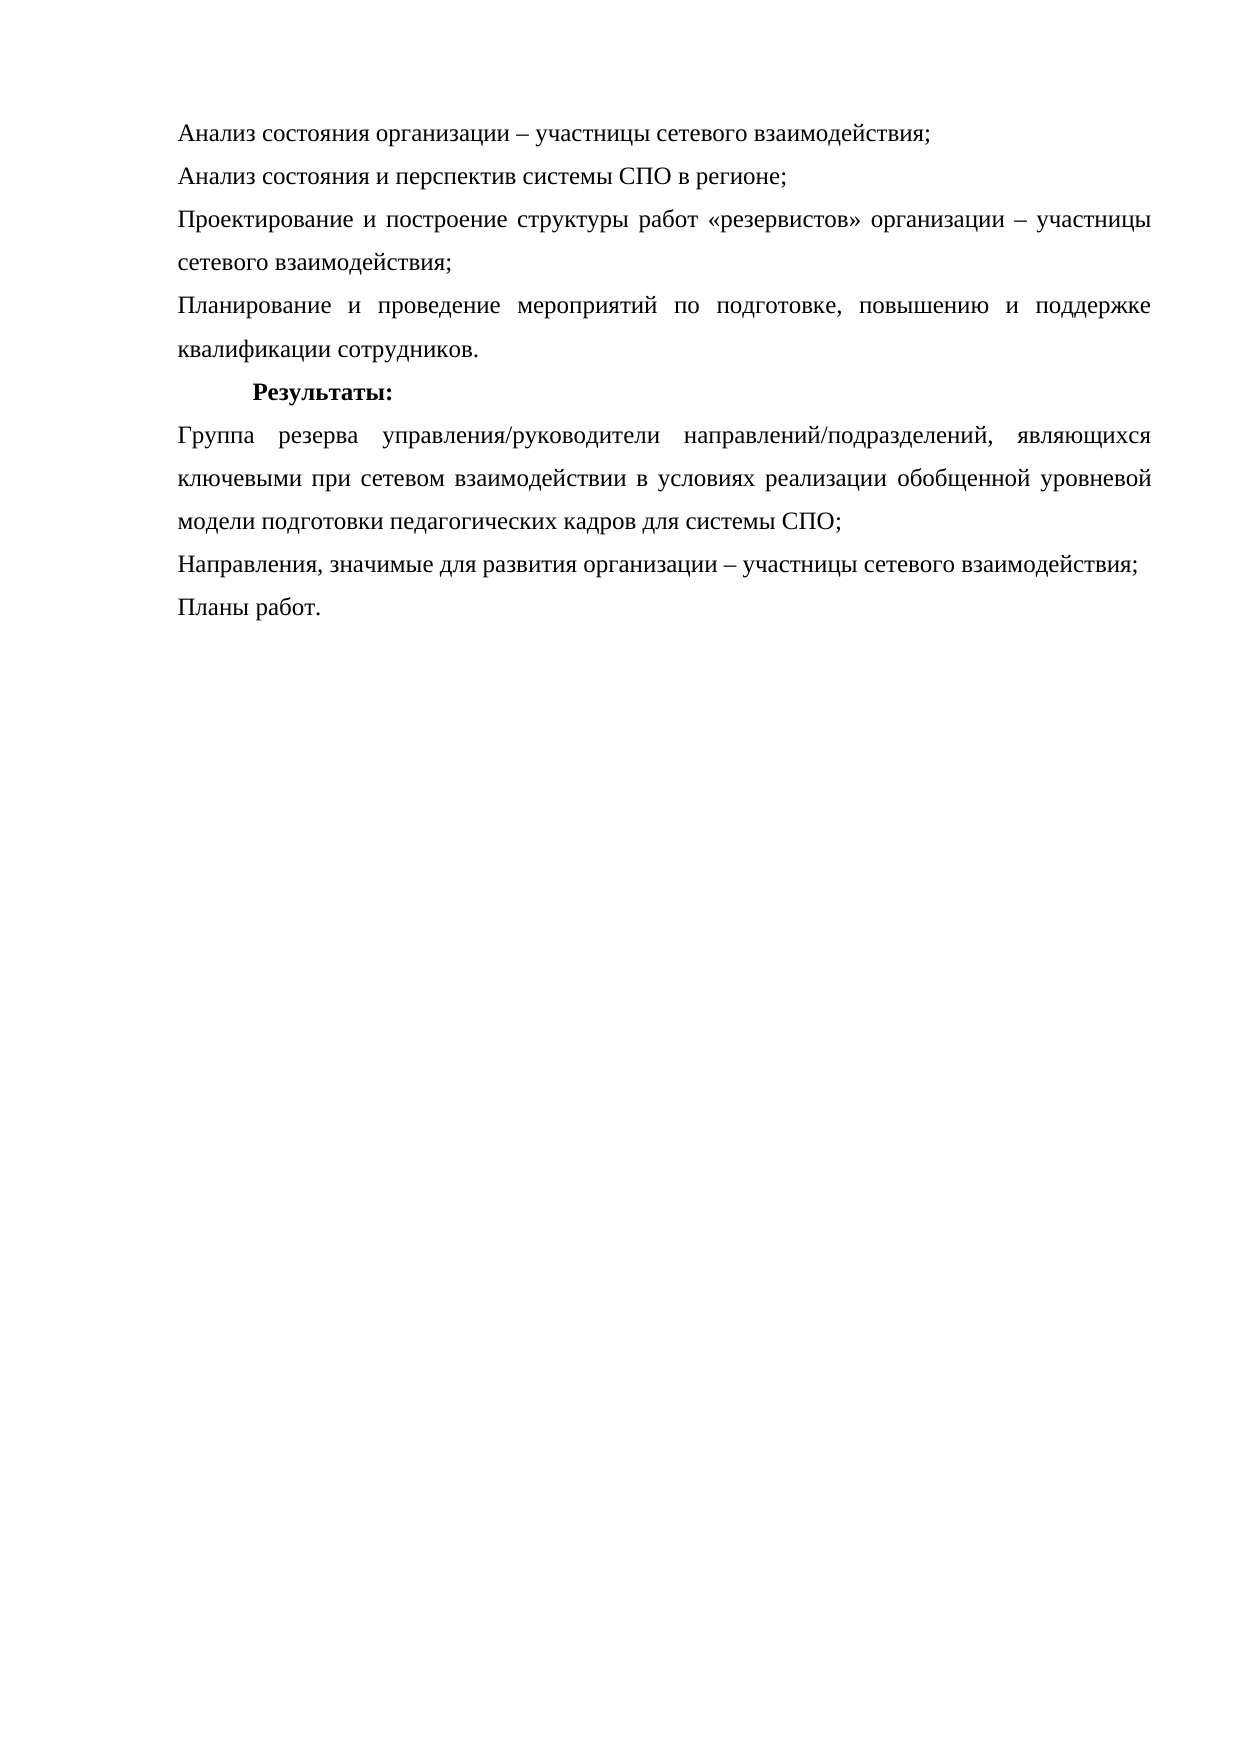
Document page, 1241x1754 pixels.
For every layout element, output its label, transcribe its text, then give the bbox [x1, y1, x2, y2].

text Анализ состояния и перспектив системы СПО в регионе; [177, 161, 1152, 190]
text Планы работ. [177, 592, 1152, 621]
text Планирование и проведение мероприятий по подготовке, повышению и поддержке квалификации сотрудников. [177, 291, 1152, 362]
text Группа резерва управления/руководители направлений/подразделений, являющихся ключевыми при сетевом взаимодействии в условиях реализации обобщенной уровневой модели подготовки педагогических кадров для системы СПО; [177, 420, 1152, 535]
text Проектирование и построение структуры работ «резервистов» организации – участницы сетевого взаимодействия; [177, 204, 1152, 276]
text Направления, значимые для развития организации – участницы сетевого взаимодействия; [177, 549, 1152, 578]
text Результаты: [177, 377, 1152, 406]
text Анализ состояния организации – участницы сетевого взаимодействия; [177, 118, 1152, 147]
